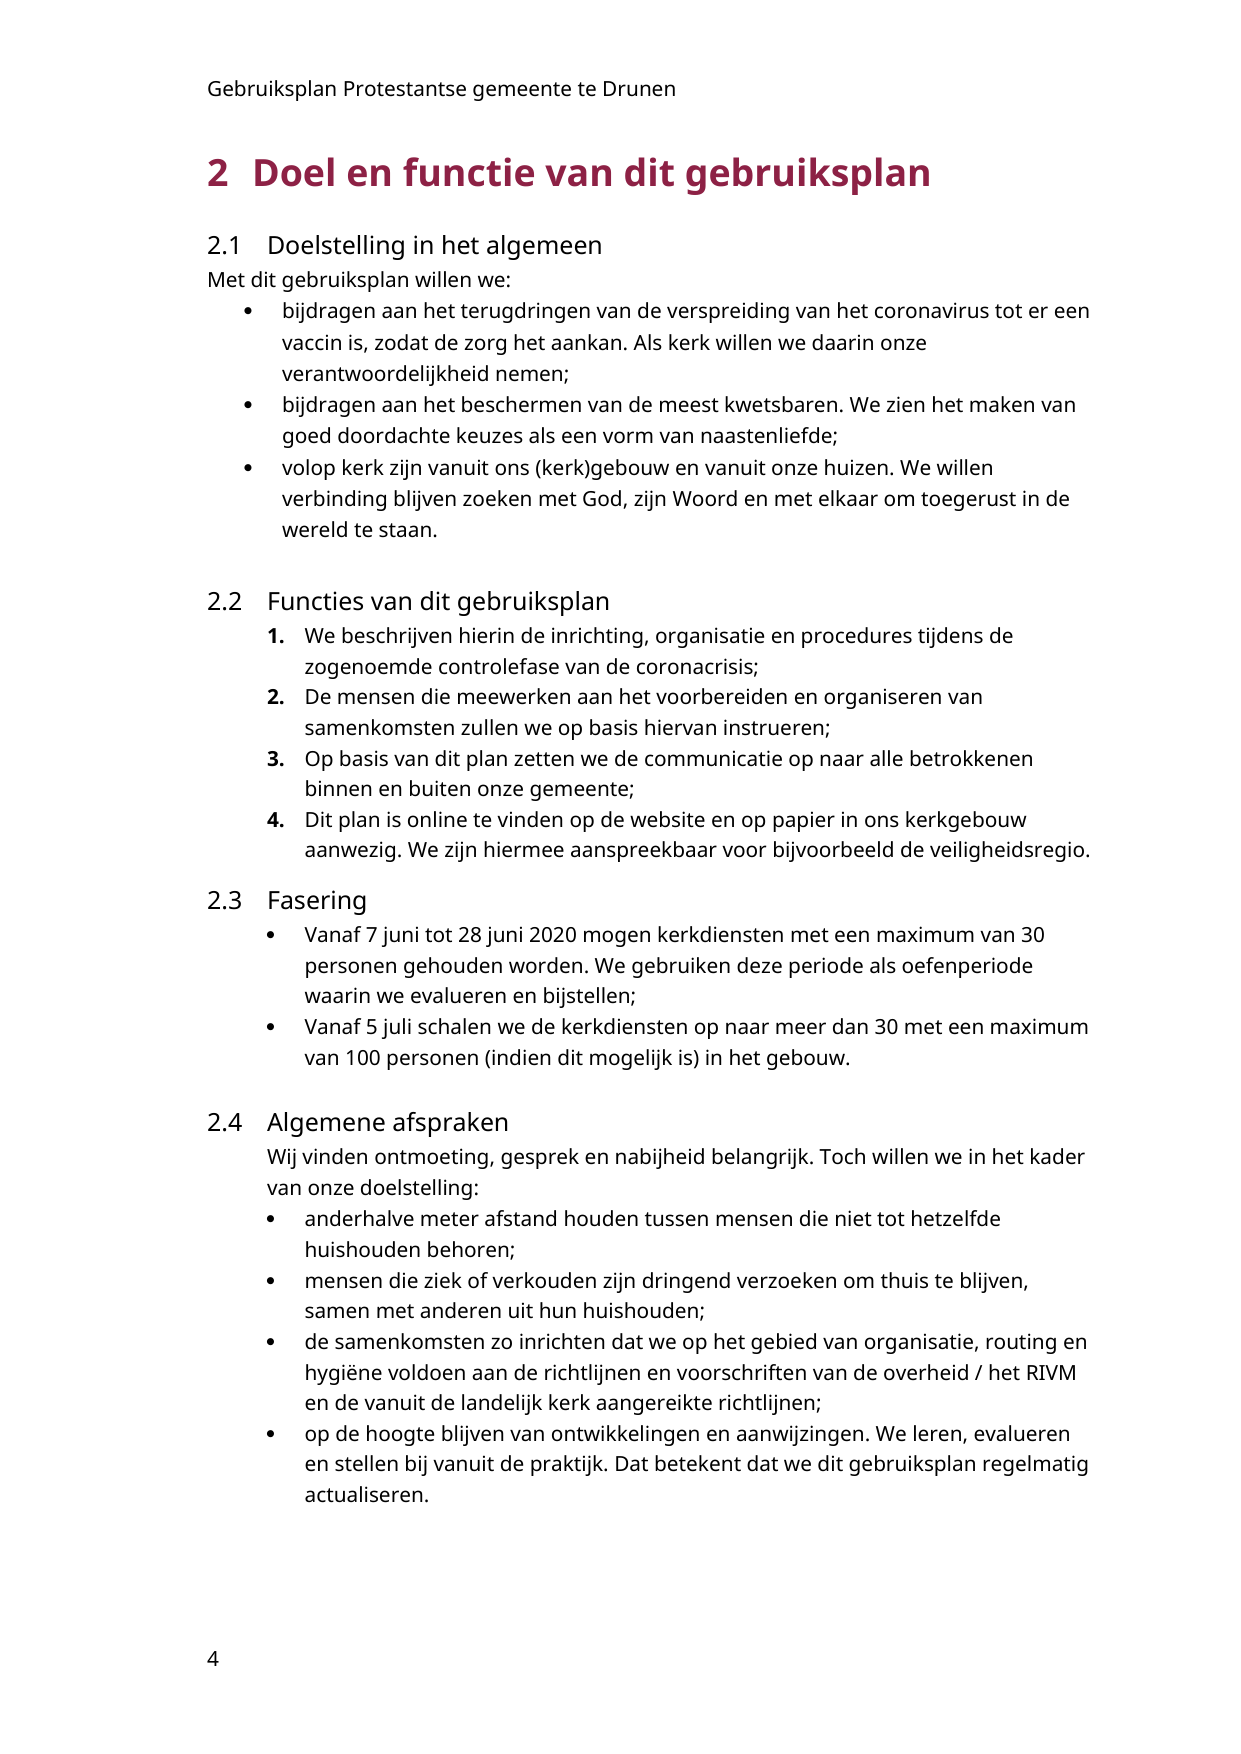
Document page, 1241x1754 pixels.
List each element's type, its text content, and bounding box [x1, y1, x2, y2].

list De mensen die meewerken aan het voorbereiden en organiseren van samenkomsten zullen we op basis hiervan instrueren; [267, 682, 1092, 741]
list op de hoogte blijven van ontwikkelingen en aanwijzingen. We leren, evalueren en stellen bij vanuit de praktijk. Dat betekent dat we dit gebruiksplan regelmatig actualiseren. [267, 1419, 1092, 1508]
text Wij vinden ontmoeting, gesprek en nabijheid belangrijk. Toch willen we in het kader van onze doelstelling: [267, 1142, 1092, 1202]
subtitle Functies van dit gebruiksplan [207, 584, 1092, 618]
subtitle Doelstelling in het algemeen [207, 228, 1092, 262]
list Dit plan is online te vinden op de website en op papier in ons kerkgebouw aanwezig. We zijn hiermee aanspreekbaar voor bijvoorbeeld de veiligheidsregio. [267, 805, 1092, 864]
subtitle Doel en functie van dit gebruiksplan [207, 147, 1092, 198]
list bijdragen aan het terugdringen van de verspreiding van het coronavirus tot er een vaccin is, zodat de zorg het aankan. Als kerk willen we daarin onze verantwoordelijkheid nemen; [244, 296, 1092, 387]
subtitle Algemene afspraken [207, 1104, 1092, 1139]
list de samenkomsten zo inrichten dat we op het gebied van organisatie, routing en hygiëne voldoen aan de richtlijnen en voorschriften van de overheid / het RIVM en de vanuit de landelijk kerk aangereikte richtlijnen; [267, 1327, 1092, 1417]
list volop kerk zijn vanuit ons (kerk)gebouw en vanuit onze huizen. We willen verbinding blijven zoeken met God, zijn Woord en met elkaar om toegerust in de wereld te staan. [244, 453, 1092, 543]
list Op basis van dit plan zetten we de communicatie op naar alle betrokkenen binnen en buiten onze gemeente; [267, 744, 1092, 803]
list Vanaf 7 juni tot 28 juni 2020 mogen kerkdiensten met een maximum van 30 personen gehouden worden. We gebruiken deze periode als oefenperiode waarin we evalueren en bijstellen; [267, 920, 1092, 1010]
text Met dit gebruiksplan willen we: [207, 265, 1092, 293]
list mensen die ziek of verkouden zijn dringend verzoeken om thuis te blijven, samen met anderen uit hun huishouden; [267, 1266, 1092, 1325]
list bijdragen aan het beschermen van de meest kwetsbaren. We zien het maken van goed doordachte keuzes als een vorm van naastenliefde; [244, 390, 1092, 450]
list anderhalve meter afstand houden tussen mensen die niet tot hetzelfde huishouden behoren; [267, 1204, 1092, 1263]
subtitle Fasering [207, 883, 1092, 917]
list Vanaf 5 juli schalen we de kerkdiensten op naar meer dan 30 met een maximum van 100 personen (indien dit mogelijk is) in het gebouw. [267, 1012, 1092, 1071]
list We beschrijven hierin de inrichting, organisatie en procedures tijdens de zogenoemde controlefase van de coronacrisis; [267, 621, 1092, 680]
